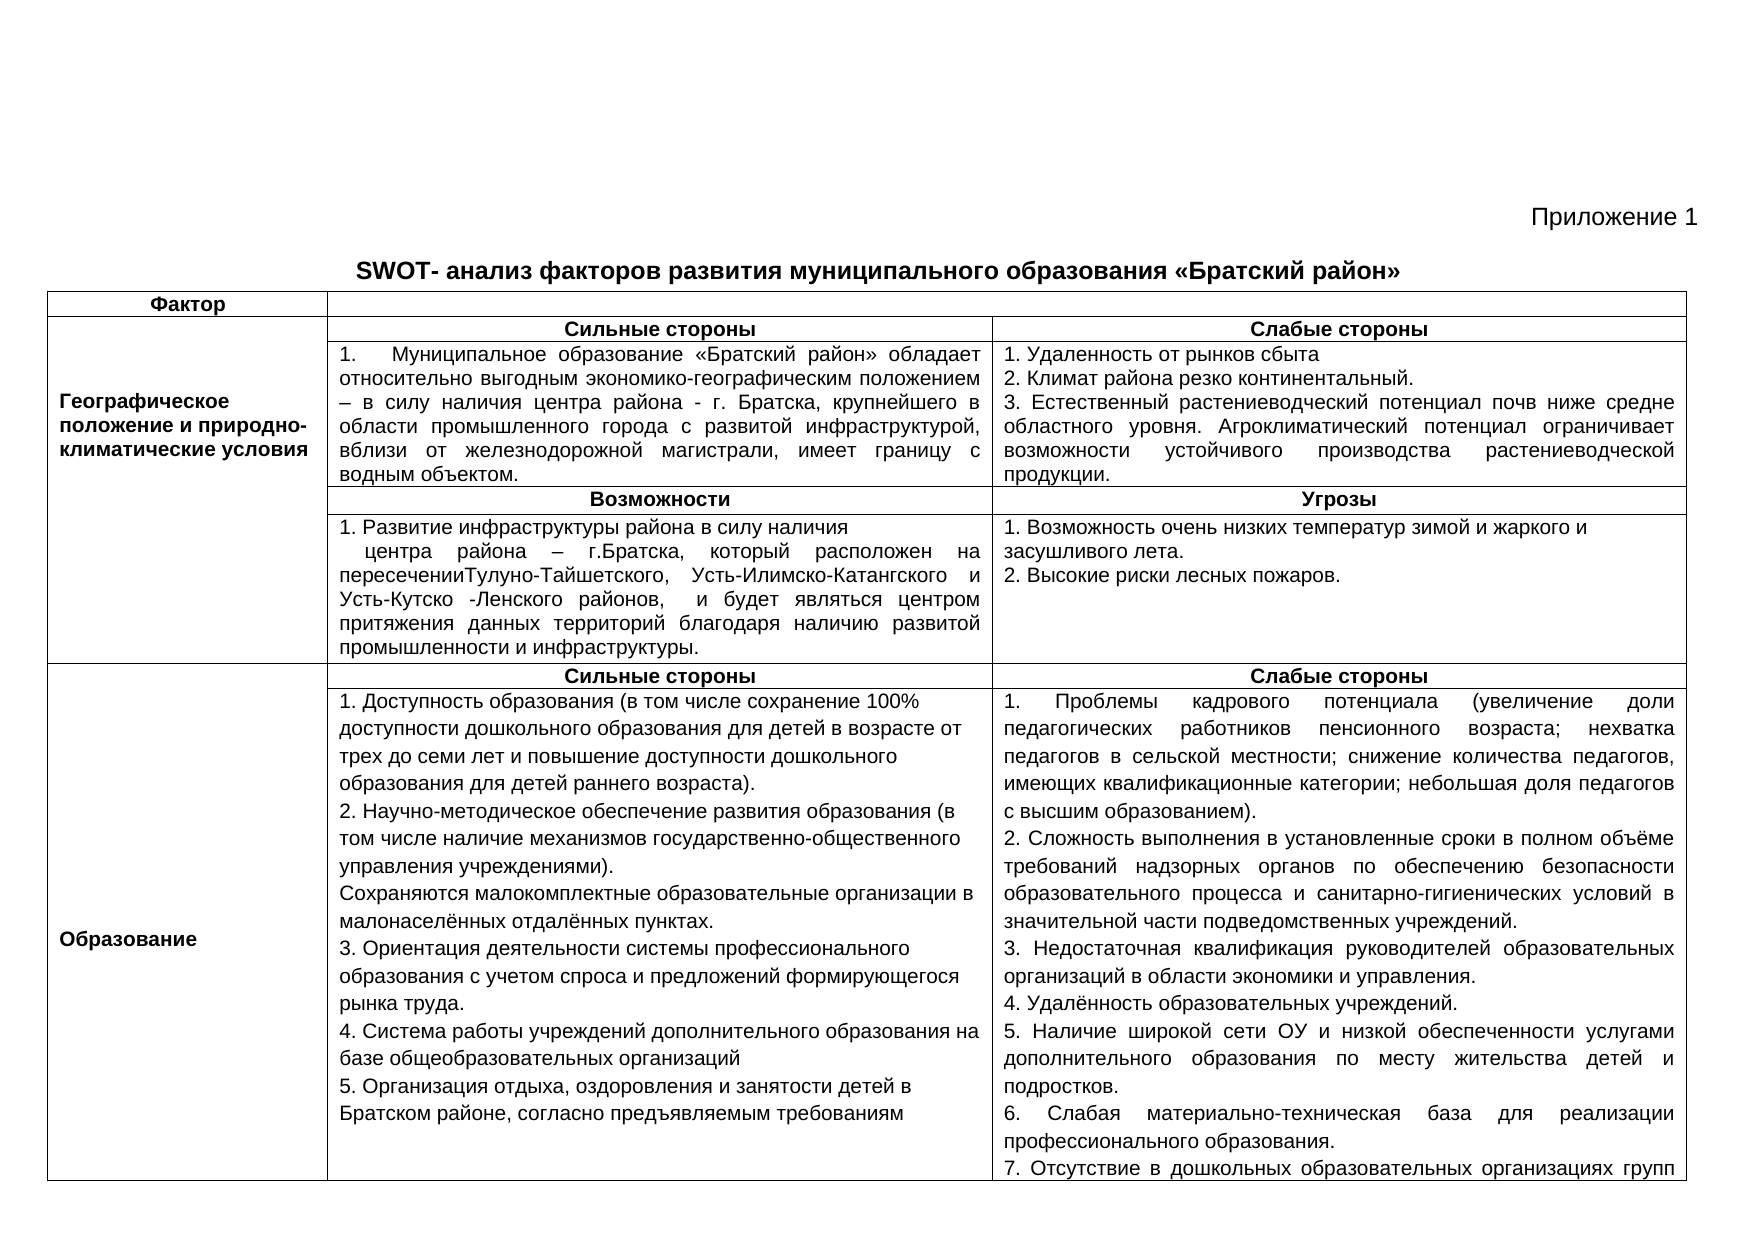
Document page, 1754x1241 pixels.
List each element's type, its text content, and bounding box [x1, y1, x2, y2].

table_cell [993, 689, 1686, 1180]
subtitle SWOT- анализ факторов развития муниципального образования «Братский район» [59, 256, 1698, 285]
table_cell Сильные стороны [328, 317, 992, 341]
table_cell Возможности [328, 487, 992, 514]
table_header Фактор [48, 292, 327, 316]
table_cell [328, 689, 992, 1180]
table_cell Слабые стороны [993, 317, 1686, 341]
table_cell Образование [48, 664, 327, 1180]
text Приложение 1 [59, 202, 1698, 231]
table_header [328, 292, 1686, 316]
table_cell 1. Возможность очень низких температур зимой и жаркого и засушливого лета. 2. Высокие риски лесных пожаров. [993, 515, 1686, 662]
table_cell 1. Удаленность от рынков сбыта 2. Климат района резко континентальный. 3. Естественный растениеводческий потенциал почв ниже средне областного уровня. Агроклиматический потенциал ограничивает возможности устойчивого производства растениеводческой продукции. [993, 342, 1686, 486]
table_cell 1. Муниципальное образование «Братский район» обладает относительно выгодным экономико-географическим положением – в силу наличия центра района - г. Братска, крупнейшего в области промышленного города с развитой инфраструктурой, вблизи от железнодорожной магистрали, имеет границу с водным объектом. [328, 342, 992, 486]
table_cell Угрозы [993, 487, 1686, 514]
table_cell Слабые стороны [993, 664, 1686, 687]
table_cell 1. Развитие инфраструктуры района в силу наличия центра района – г.Братска, который расположен на пересеченииТулуно-Тайшетского, Усть-Илимско-Катангского и Усть-Кутско -Ленского районов, и будет являться центром притяжения данных территорий благодаря наличию развитой промышленности и инфраструктуры. [328, 515, 992, 662]
table_cell Сильные стороны [328, 664, 992, 687]
table_cell Географическое положение и природно-климатические условия [48, 317, 327, 662]
